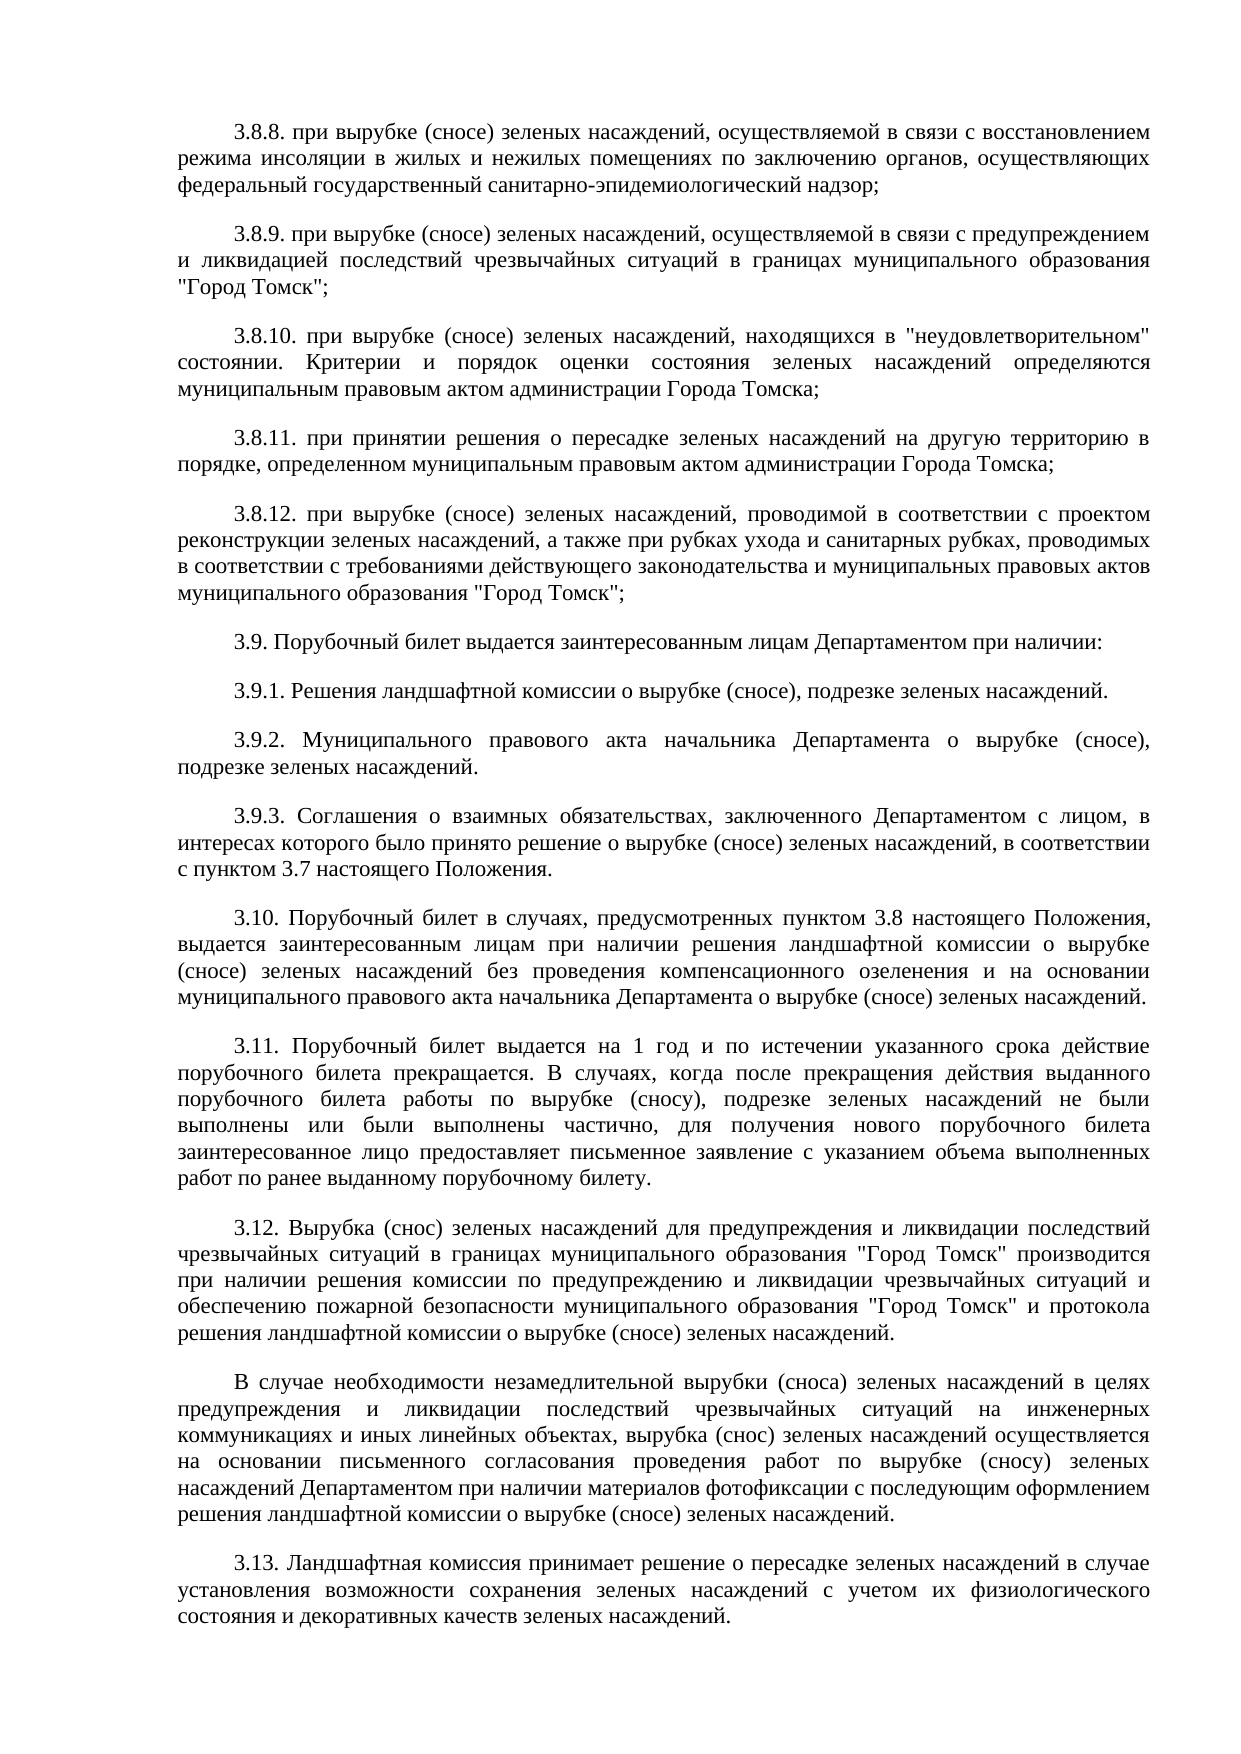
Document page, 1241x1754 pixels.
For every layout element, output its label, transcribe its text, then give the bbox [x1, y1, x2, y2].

text 3.8.11. при принятии решения о пересадке зеленых насаждений на другую территорию в порядке, определенном муниципальным правовым актом администрации Города Томска; [177, 424, 1152, 477]
text 3.8.8. при вырубке (сносе) зеленых насаждений, осуществляемой в связи с восстановлением режима инсоляции в жилых и нежилых помещениях по заключению органов, осуществляющих федеральный государственный санитарно-эпидемиологический надзор; [177, 118, 1152, 197]
text 3.9. Порубочный билет выдается заинтересованным лицам Департаментом при наличии: [177, 628, 1152, 654]
text 3.8.9. при вырубке (сносе) зеленых насаждений, осуществляемой в связи с предупреждением и ликвидацией последствий чрезвычайных ситуаций в границах муниципального образования "Город Томск"; [177, 220, 1152, 299]
text 3.9.3. Соглашения о взаимных обязательствах, заключенного Департаментом с лицом, в интересах которого было принято решение о вырубке (сносе) зеленых насаждений, в соответствии с пунктом 3.7 настоящего Положения. [177, 802, 1152, 881]
text 3.9.1. Решения ландшафтной комиссии о вырубке (сносе), подрезке зеленых насаждений. [177, 677, 1152, 704]
text 3.10. Порубочный билет в случаях, предусмотренных пунктом 3.8 настоящего Положения, выдается заинтересованным лицам при наличии решения ландшафтной комиссии о вырубке (сносе) зеленых насаждений без проведения компенсационного озеленения и на основании муниципального правового акта начальника Департамента о вырубке (сносе) зеленых насаждений. [177, 904, 1152, 1009]
text 3.8.12. при вырубке (сносе) зеленых насаждений, проводимой в соответствии с проектом реконструкции зеленых насаждений, а также при рубках ухода и санитарных рубках, проводимых в соответствии с требованиями действующего законодательства и муниципальных правовых актов муниципального образования "Город Томск"; [177, 500, 1152, 605]
text 3.11. Порубочный билет выдается на 1 год и по истечении указанного срока действие порубочного билета прекращается. В случаях, когда после прекращения действия выданного порубочного билета работы по вырубке (сносу), подрезке зеленых насаждений не были выполнены или были выполнены частично, для получения нового порубочного билета заинтересованное лицо предоставляет письменное заявление с указанием объема выполненных работ по ранее выданному порубочному билету. [177, 1032, 1152, 1191]
text 3.13. Ландшафтная комиссия принимает решение о пересадке зеленых насаждений в случае установления возможности сохранения зеленых насаждений с учетом их физиологического состояния и декоративных качеств зеленых насаждений. [177, 1549, 1152, 1628]
text 3.8.10. при вырубке (сносе) зеленых насаждений, находящихся в "неудовлетворительном" состоянии. Критерии и порядок оценки состояния зеленых насаждений определяются муниципальным правовым актом администрации Города Томска; [177, 322, 1152, 401]
text 3.9.2. Муниципального правового акта начальника Департамента о вырубке (сносе), подрезке зеленых насаждений. [177, 727, 1152, 779]
text В случае необходимости незамедлительной вырубки (сноса) зеленых насаждений в целях предупреждения и ликвидации последствий чрезвычайных ситуаций на инженерных коммуникациях и иных линейных объектах, вырубка (снос) зеленых насаждений осуществляется на основании письменного согласования проведения работ по вырубке (сносу) зеленых насаждений Департаментом при наличии материалов фотофиксации с последующим оформлением решения ландшафтной комиссии о вырубке (сносе) зеленых насаждений. [177, 1368, 1152, 1526]
text 3.12. Вырубка (снос) зеленых насаждений для предупреждения и ликвидации последствий чрезвычайных ситуаций в границах муниципального образования "Город Томск" производится при наличии решения комиссии по предупреждению и ликвидации чрезвычайных ситуаций и обеспечению пожарной безопасности муниципального образования "Город Томск" и протокола решения ландшафтной комиссии о вырубке (сносе) зеленых насаждений. [177, 1213, 1152, 1345]
